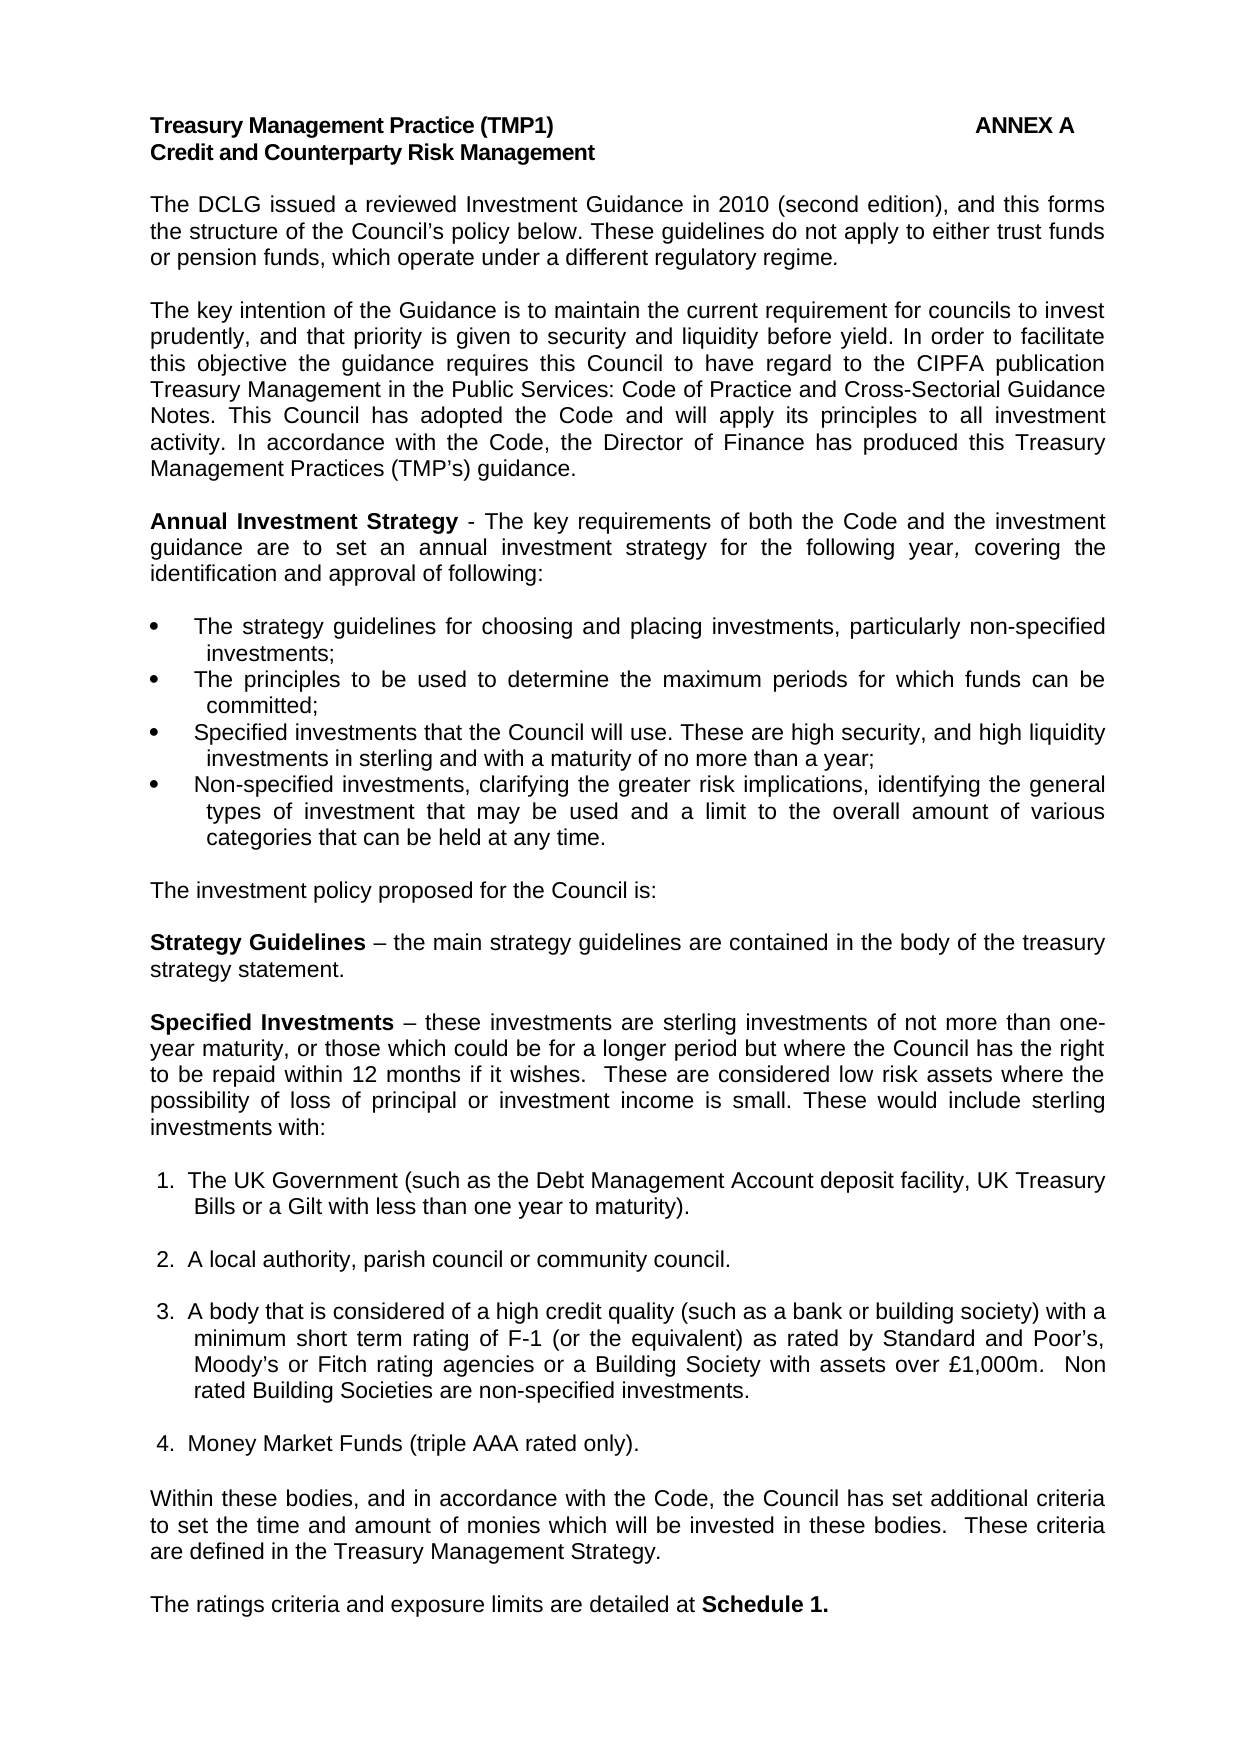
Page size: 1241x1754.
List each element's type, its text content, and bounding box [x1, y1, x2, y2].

text Strategy Guidelines – the main strategy guidelines are contained in the body of the treasury strategy statement. [150, 929, 1106, 982]
list Specified investments that the Council will use. These are high security, and high liquidity investments in sterling and with a maturity of no more than a year; [150, 718, 1106, 771]
list A local authority, parish council or community council. [156, 1246, 1106, 1272]
text Treasury Management Practice (TMP1) ANNEX A [150, 112, 1106, 139]
list The strategy guidelines for choosing and placing investments, particularly non-specified investments; [150, 613, 1106, 666]
text Credit and Counterparty Risk Management [150, 139, 1106, 165]
text The ratings criteria and exposure limits are detailed at Schedule 1. [150, 1591, 1106, 1617]
text The DCLG issued a reviewed Investment Guidance in 2010 (second edition), and this forms the structure of the Council’s policy below. These guidelines do not apply to either trust funds or pension funds, which operate under a different regulatory regime. [150, 191, 1106, 271]
text Annual Investment Strategy - The key requirements of both the Code and the investment guidance are to set an annual investment strategy for the following year, covering the identification and approval of following: [150, 508, 1106, 587]
list Money Market Funds (triple AAA rated only). [156, 1430, 1106, 1456]
list The UK Government (such as the Debt Management Account deposit facility, UK Treasury Bills or a Gilt with less than one year to maturity). [156, 1167, 1106, 1219]
text Within these bodies, and in accordance with the Code, the Council has set additional criteria to set the time and amount of monies which will be invested in these bodies. These criteria are defined in the Treasury Management Strategy. [150, 1485, 1106, 1564]
text The investment policy proposed for the Council is: [150, 877, 1106, 903]
list The principles to be used to determine the maximum periods for which funds can be committed; [150, 666, 1106, 718]
text Specified Investments – these investments are sterling investments of not more than one-year maturity, or those which could be for a longer period but where the Council has the right to be repaid within 12 months if it wishes. These are considered low risk assets where the possibility of loss of principal or investment income is small. These would include sterling investments with: [150, 1008, 1106, 1140]
list Non-specified investments, clarifying the greater risk implications, identifying the general types of investment that may be used and a limit to the overall amount of various categories that can be held at any time. [150, 771, 1106, 850]
text The key intention of the Guidance is to maintain the current requirement for councils to invest prudently, and that priority is given to security and liquidity before yield. In order to facilitate this objective the guidance requires this Council to have regard to the CIPFA publication Treasury Management in the Public Services: Code of Practice and Cross-Sectorial Guidance Notes. This Council has adopted the Code and will apply its principles to all investment activity. In accordance with the Code, the Director of Finance has produced this Treasury Management Practices (TMP’s) guidance. [150, 297, 1106, 481]
list A body that is considered of a high credit quality (such as a bank or building society) with a minimum short term rating of F-1 (or the equivalent) as rated by Standard and Poor’s, Moody’s or Fitch rating agencies or a Building Society with assets over £1,000m. Non rated Building Societies are non-specified investments. [156, 1298, 1106, 1404]
